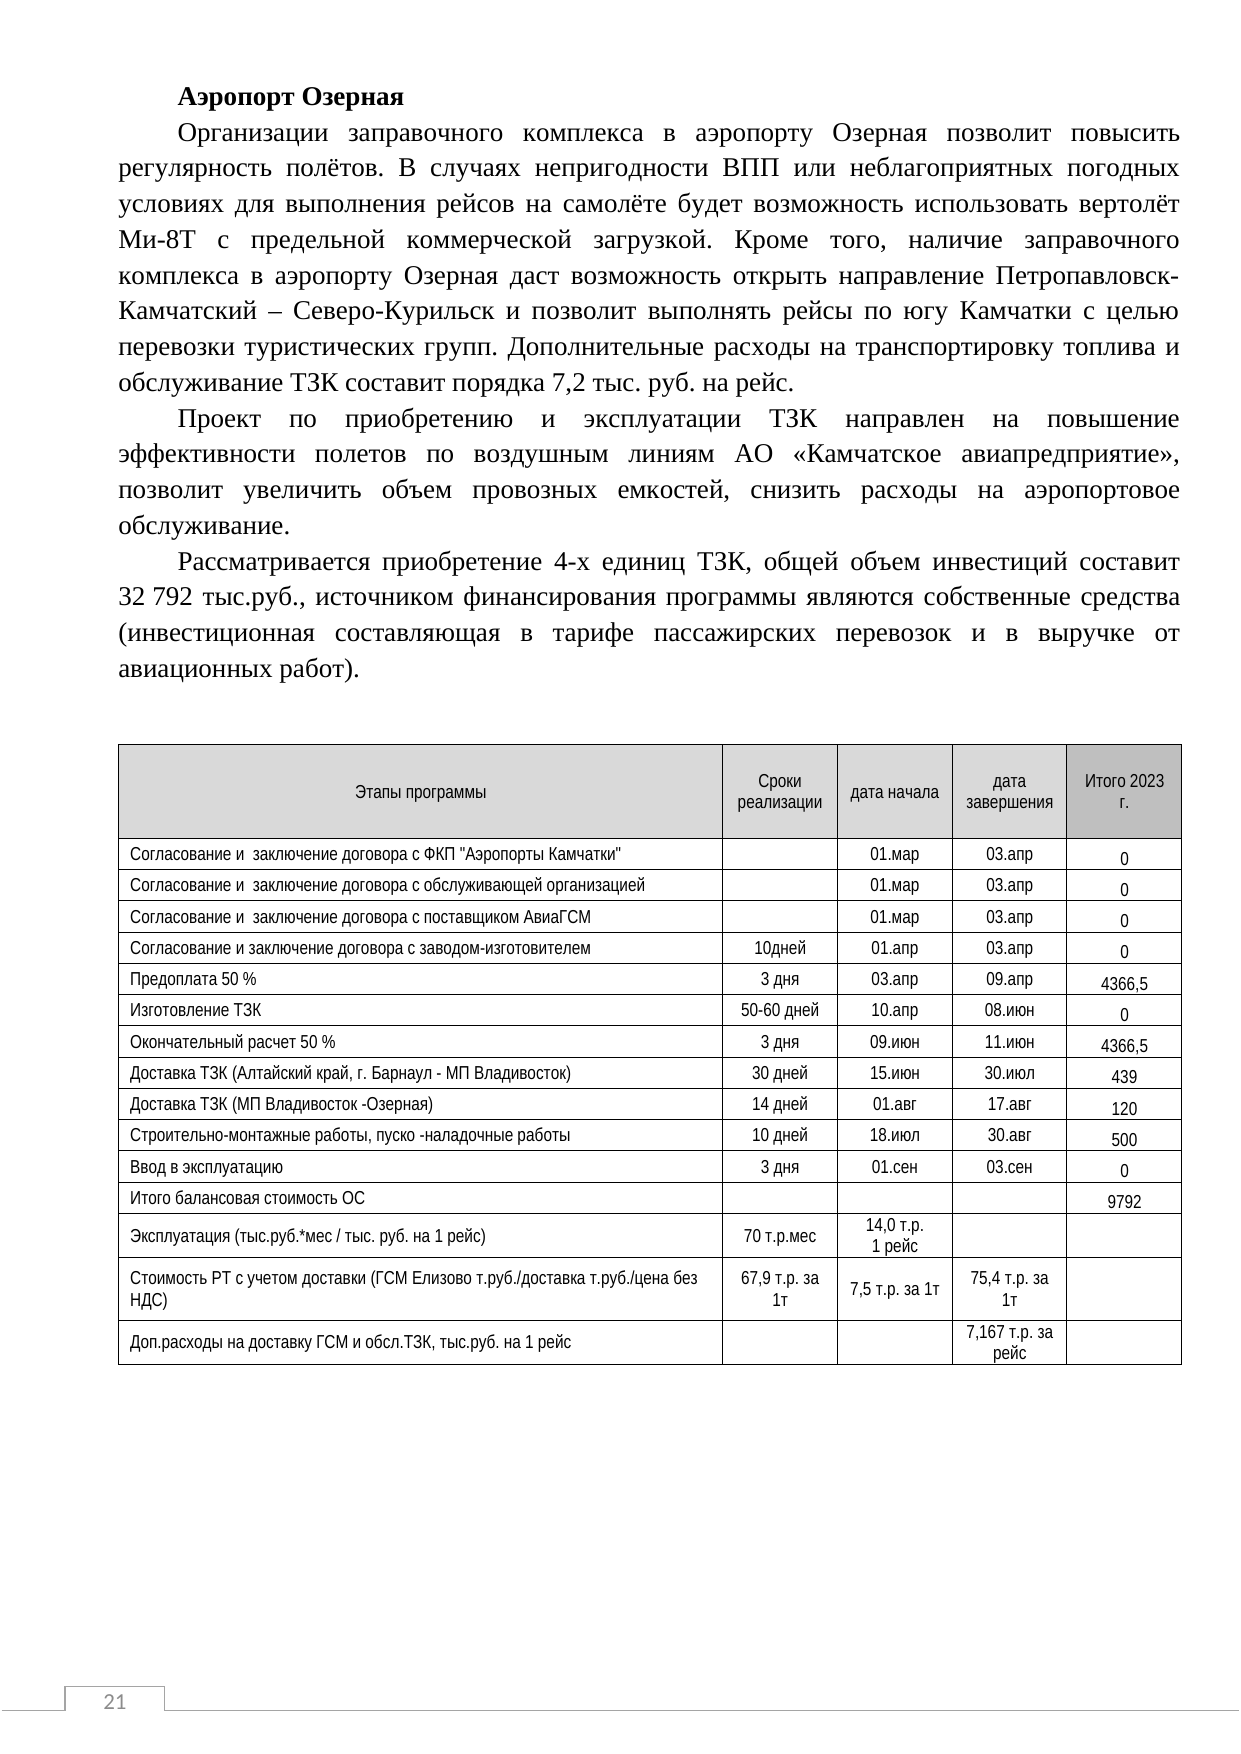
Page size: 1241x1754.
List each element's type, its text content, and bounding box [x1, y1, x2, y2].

table_cell 01.апр [838, 933, 952, 963]
table_cell [723, 839, 837, 869]
table_cell Доп.расходы на доставку ГСМ и обсл.ТЗК, тыс.руб. на 1 рейс [119, 1321, 722, 1364]
table_cell 10.апр [838, 995, 952, 1025]
table_cell 17.авг [953, 1089, 1066, 1119]
table_cell 0 [1067, 839, 1181, 869]
table_cell Доставка ТЗК (МП Владивосток -Озерная) [119, 1089, 722, 1119]
table_cell Предоплата 50 % [119, 964, 722, 994]
table_cell Итого балансовая стоимость ОС [119, 1183, 722, 1213]
table_cell 09.июн [838, 1026, 952, 1057]
table_cell 30.авг [953, 1120, 1066, 1150]
table_cell [723, 870, 837, 900]
table_cell 01.сен [838, 1151, 952, 1182]
table_header Этапы программы [119, 745, 722, 838]
table_cell [1067, 1258, 1181, 1319]
table_cell 439 [1067, 1058, 1181, 1088]
table_cell 7,167 т.р. за рейс [953, 1321, 1066, 1364]
table_cell Изготовление ТЗК [119, 995, 722, 1025]
table_cell 9792 [1067, 1183, 1181, 1213]
table_cell 0 [1067, 933, 1181, 963]
table_cell 18.июл [838, 1120, 952, 1150]
table_cell 01.мар [838, 901, 952, 932]
table_header дата завершения [953, 745, 1066, 838]
table_cell 03.апр [953, 933, 1066, 963]
table_cell 10 дней [723, 1120, 837, 1150]
text Аэропорт Озерная [118, 80, 1181, 111]
table_cell 03.апр [953, 870, 1066, 900]
table_cell 03.сен [953, 1151, 1066, 1182]
table_cell 3 дня [723, 964, 837, 994]
table_cell Строительно-монтажные работы, пуско -наладочные работы [119, 1120, 722, 1150]
table_cell Согласование и заключение договора с ФКП "Аэропорты Камчатки" [119, 839, 722, 869]
table_cell Стоимость РТ с учетом доставки (ГСМ Елизово т.руб./доставка т.руб./цена без НДС) [119, 1258, 722, 1319]
table_header Сроки реализации [723, 745, 837, 838]
table_cell 500 [1067, 1120, 1181, 1150]
table_cell 03.апр [953, 901, 1066, 932]
table_cell 09.апр [953, 964, 1066, 994]
table_cell 03.апр [838, 964, 952, 994]
table_cell 67,9 т.р. за 1т [723, 1258, 837, 1319]
table_cell 3 дня [723, 1026, 837, 1057]
table_cell [1067, 1321, 1181, 1364]
table_cell Ввод в эксплуатацию [119, 1151, 722, 1182]
table_cell 30 дней [723, 1058, 837, 1088]
table_cell 3 дня [723, 1151, 837, 1182]
table_cell [953, 1214, 1066, 1257]
table_cell 4366,5 [1067, 964, 1181, 994]
table_cell 08.июн [953, 995, 1066, 1025]
table_cell [838, 1321, 952, 1364]
table_cell [723, 1183, 837, 1213]
table_header дата начала [838, 745, 952, 838]
table_cell Согласование и заключение договора с обслуживающей организацией [119, 870, 722, 900]
table_cell 01.мар [838, 870, 952, 900]
table_cell 11.июн [953, 1026, 1066, 1057]
table_cell [838, 1183, 952, 1213]
table_header Итого 2023 г. [1067, 745, 1181, 838]
text Проект по приобретению и эксплуатации ТЗК направлен на повышение эффективности полетов по воздушным линиям АО «Камчатское авиапредприятие», позволит увеличить объем провозных емкостей, снизить расходы на аэропортовое обслуживание. [118, 402, 1181, 540]
table_cell 0 [1067, 870, 1181, 900]
table_cell [1067, 1214, 1181, 1257]
table_cell 4366,5 [1067, 1026, 1181, 1057]
text Рассматривается приобретение 4-х единиц ТЗК, общей объем инвестиций составит 32 792 тыс.руб., источником финансирования программы являются собственные средства (инвестиционная составляющая в тарифе пассажирских перевозок и в выручке от авиационных работ). [118, 544, 1181, 683]
table_cell Эксплуатация (тыс.руб.*мес / тыс. руб. на 1 рейс) [119, 1214, 722, 1257]
table_cell 14,0 т.р. 1 рейс [838, 1214, 952, 1257]
table_cell 03.апр [953, 839, 1066, 869]
table_cell 70 т.р.мес [723, 1214, 837, 1257]
table_cell 10дней [723, 933, 837, 963]
table_cell 0 [1067, 901, 1181, 932]
table_cell 30.июл [953, 1058, 1066, 1088]
table_cell [723, 1321, 837, 1364]
table_cell 75,4 т.р. за 1т [953, 1258, 1066, 1319]
table_cell 120 [1067, 1089, 1181, 1119]
table_cell [723, 901, 837, 932]
table_cell 01.авг [838, 1089, 952, 1119]
table_cell 7,5 т.р. за 1т [838, 1258, 952, 1319]
table_cell 15.июн [838, 1058, 952, 1088]
table_cell Окончательный расчет 50 % [119, 1026, 722, 1057]
table_cell 50-60 дней [723, 995, 837, 1025]
table_cell 01.мар [838, 839, 952, 869]
table_cell Доставка ТЗК (Алтайский край, г. Барнаул - МП Владивосток) [119, 1058, 722, 1088]
table_cell 0 [1067, 995, 1181, 1025]
table_cell [953, 1183, 1066, 1213]
table_cell Согласование и заключение договора с поставщиком АвиаГСМ [119, 901, 722, 932]
text Организации заправочного комплекса в аэропорту Озерная позволит повысить регулярность полётов. В случаях непригодности ВПП или неблагоприятных погодных условиях для выполнения рейсов на самолёте будет возможность использовать вертолёт Ми-8Т с предельной коммерческой загрузкой. Кроме того, наличие заправочного комплекса в аэропорту Озерная даст возможность открыть направление Петропавловск-Камчатский – Северо-Курильск и позволит выполнять рейсы по югу Камчатки с целью перевозки туристических групп. Дополнительные расходы на транспортировку топлива и обслуживание ТЗК составит порядка 7,2 тыс. руб. на рейс. [118, 116, 1181, 397]
table_cell 0 [1067, 1151, 1181, 1182]
table_cell 14 дней [723, 1089, 837, 1119]
table_cell Согласование и заключение договора с заводом-изготовителем [119, 933, 722, 963]
